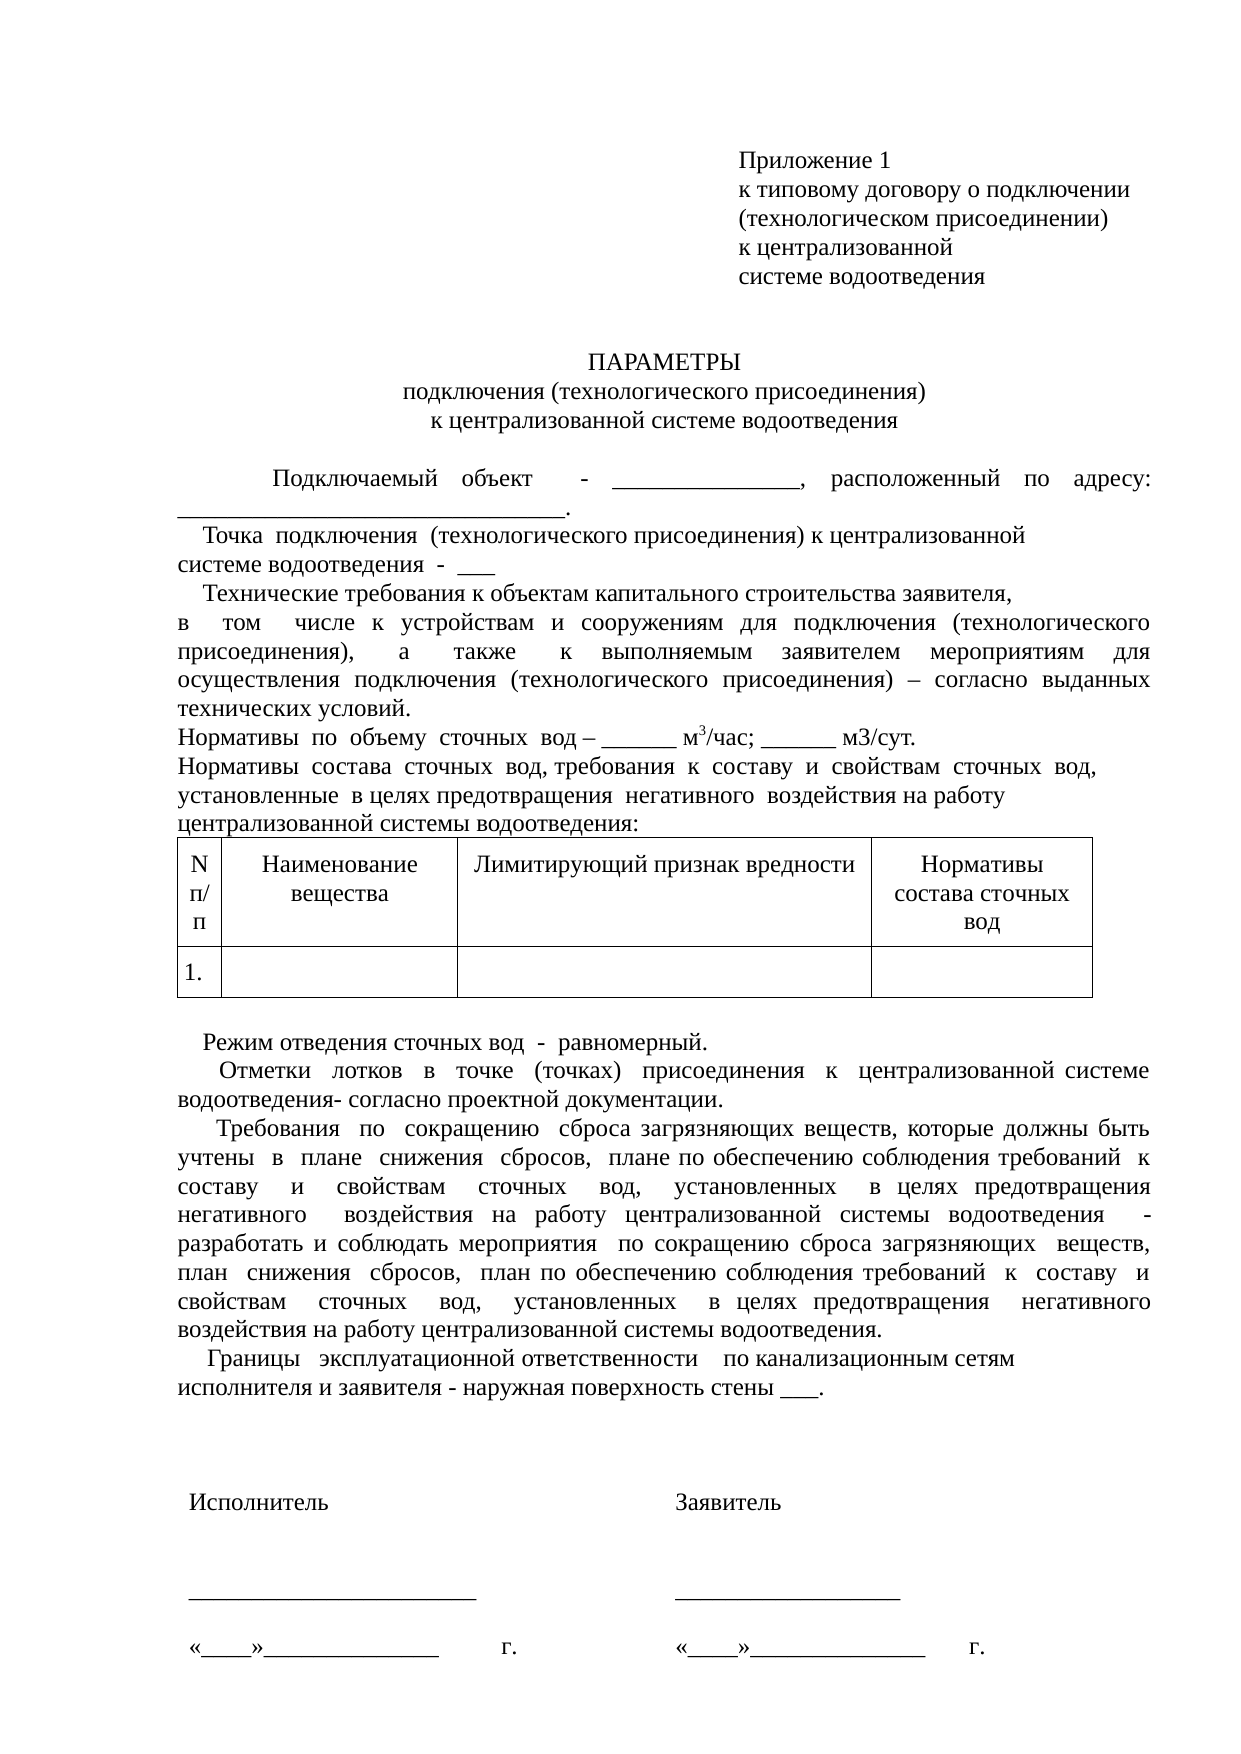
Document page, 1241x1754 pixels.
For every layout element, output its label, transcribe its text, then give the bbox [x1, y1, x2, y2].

text к централизованной [738, 232, 1152, 261]
text системе водоотведения [738, 261, 1152, 290]
table_cell [458, 947, 871, 997]
text Границы эксплуатационной ответственности по канализационным сетям исполнителя и заявителя - наружная поверхность стены ___. [177, 1343, 1152, 1401]
text системе водоотведения - ___ [177, 549, 1152, 578]
text Технические требования к объектам капитального строительства заявителя, [177, 578, 1152, 607]
text к типовому договору о подключении [738, 174, 1152, 203]
text (технологическом присоединении) [738, 203, 1152, 232]
text Отметки лотков в точке (точках) присоединения к централизованной системе водоотведения- согласно проектной документации. [177, 1056, 1152, 1113]
text ПАРАМЕТРЫ [177, 347, 1152, 376]
text Режим отведения сточных вод - равномерный. [177, 1027, 1152, 1056]
text Точка подключения (технологического присоединения) к централизованной [177, 520, 1152, 549]
text Приложение 1 [738, 146, 1152, 174]
text Подключаемый объект - _______________, расположенный по адресу: _______________________________. [177, 463, 1152, 520]
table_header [177, 1488, 664, 1660]
text к централизованной системе водоотведения [177, 405, 1152, 434]
table_header Лимитирующий признак вредности [458, 838, 871, 946]
text Нормативы по объему сточных вод – ______ м3/час; ______ м3/сут. [177, 722, 1152, 751]
text подключения (технологического присоединения) [177, 376, 1152, 405]
table_cell [222, 947, 457, 997]
text Нормативы состава сточных вод, требования к составу и свойствам сточных вод, установленные в целях предотвращения негативного воздействия на работу централизованной системы водоотведения: [177, 751, 1152, 837]
text Требования по сокращению сброса загрязняющих веществ, которые должны быть учтены в плане снижения сбросов, плане по обеспечению соблюдения требований к составу и свойствам сточных вод, установленных в целях предотвращения негативного воздействия на работу централизованной системы водоотведения - разработать и соблюдать мероприятия по сокращению сброса загрязняющих веществ, план снижения сбросов, план по обеспечению соблюдения требований к составу и свойствам сточных вод, установленных в целях предотвращения негативного воздействия на работу централизованной системы водоотведения. [177, 1113, 1152, 1343]
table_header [664, 1488, 1151, 1660]
table_header Наименование вещества [222, 838, 457, 946]
text в том числе к устройствам и сооружениям для подключения (технологического присоединения), а также к выполняемым заявителем мероприятиям для осуществления подключения (технологического присоединения) – согласно выданных технических условий. [177, 607, 1152, 722]
table_header Нормативы состава сточных вод [872, 838, 1092, 946]
table_header N п/п [178, 838, 221, 946]
table_cell [872, 947, 1092, 997]
table_cell 1. [178, 947, 221, 997]
